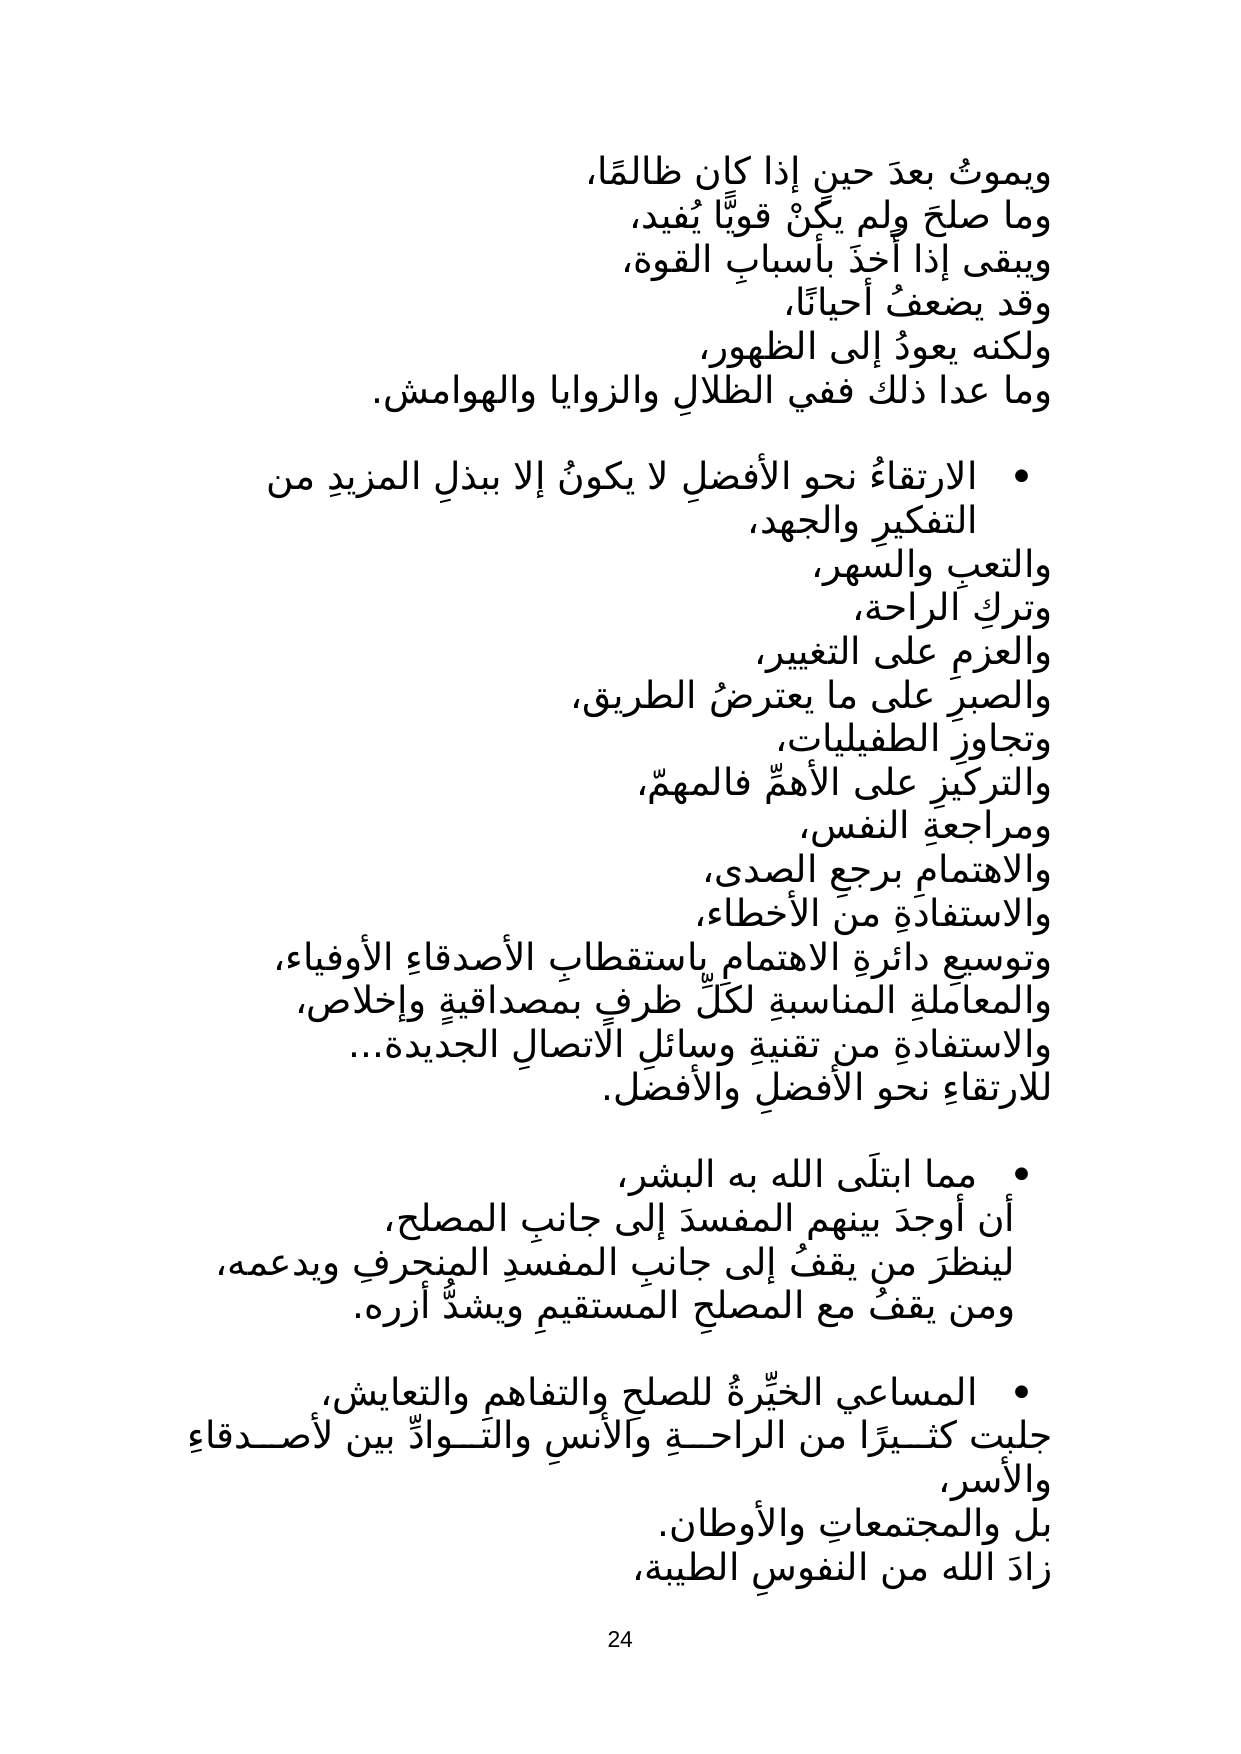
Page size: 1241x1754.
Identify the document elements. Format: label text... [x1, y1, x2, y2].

text والصبرِ على ما يعترضُ الطريق، [187, 673, 1053, 717]
text بل والمجتمعاتِ والأوطان. [187, 1501, 1053, 1545]
text ويبقى إذا أَخذَ بأسبابِ القوة، [187, 237, 1053, 281]
text وتركِ الراحة، [187, 586, 1053, 629]
text زادَ الله من النفوسِ الطيبة، [187, 1545, 1053, 1589]
text والمعاملةِ المناسبةِ لكلِّ ظرفٍ بمصداقيةٍ وإخلاص، [187, 979, 1053, 1022]
text وقد يضعفُ أحيانًا، [187, 281, 1053, 324]
text أن أوجدَ بينهم المفسدَ إلى جانبِ المصلح، [187, 1196, 1015, 1240]
text والتعبِ والسهر، [187, 542, 1053, 586]
text وتجاوزِ الطفيليات، [187, 717, 1053, 761]
text ولكنه يعودُ إلى الظهور، [187, 324, 1053, 368]
text والتركيزِ على الأهمِّ فالمهمّ، [187, 761, 1053, 804]
text والعزمِ على التغيير، [187, 629, 1053, 673]
text والاستفادةِ من الأخطاء، [187, 891, 1053, 935]
text لينظرَ من يقفُ إلى جانبِ المفسدِ المنحرفِ ويدعمه، [187, 1240, 1015, 1284]
text وما عدا ذلك ففي الظلالِ والزوايا والهوامش. [187, 368, 1053, 412]
text وتوسيعِ دائرةِ الاهتمامِ باستقطابِ الأصدقاءِ الأوفياء، [187, 935, 1053, 979]
text ويموتُ بعدَ حينٍ إذا كان ظالمًا، [187, 150, 1053, 194]
text وما صلحَ ولم يكنْ قويًّا يُفيد، [187, 194, 1053, 237]
text والاهتمامِ برجعِ الصدى، [187, 848, 1053, 891]
text والاستفادةِ من تقنيةِ وسائلِ الاتصالِ الجديدة... [187, 1022, 1053, 1066]
text للارتقاءِ نحو الأفضلِ والأفضل. [187, 1066, 1053, 1110]
list مما ابتلَى الله به البشر، [187, 1153, 1015, 1196]
list الارتقاءُ نحو الأفضلِ لا يكونُ إلا ببذلِ المزيدِ من التفكيرِ والجهد، [187, 455, 1015, 542]
text ومن يقفُ مع المصلحِ المستقيمِ ويشدُّ أزره. [187, 1284, 1015, 1327]
list المساعي الخيِّرةُ للصلحِ والتفاهمِ والتعايش، [187, 1371, 1015, 1414]
text ومراجعةِ النفس، [187, 804, 1053, 848]
text جلبت كثيرًا من الراحةِ والأنسِ والتوادِّ بين لأصدقاءِ والأسر، [187, 1414, 1053, 1501]
